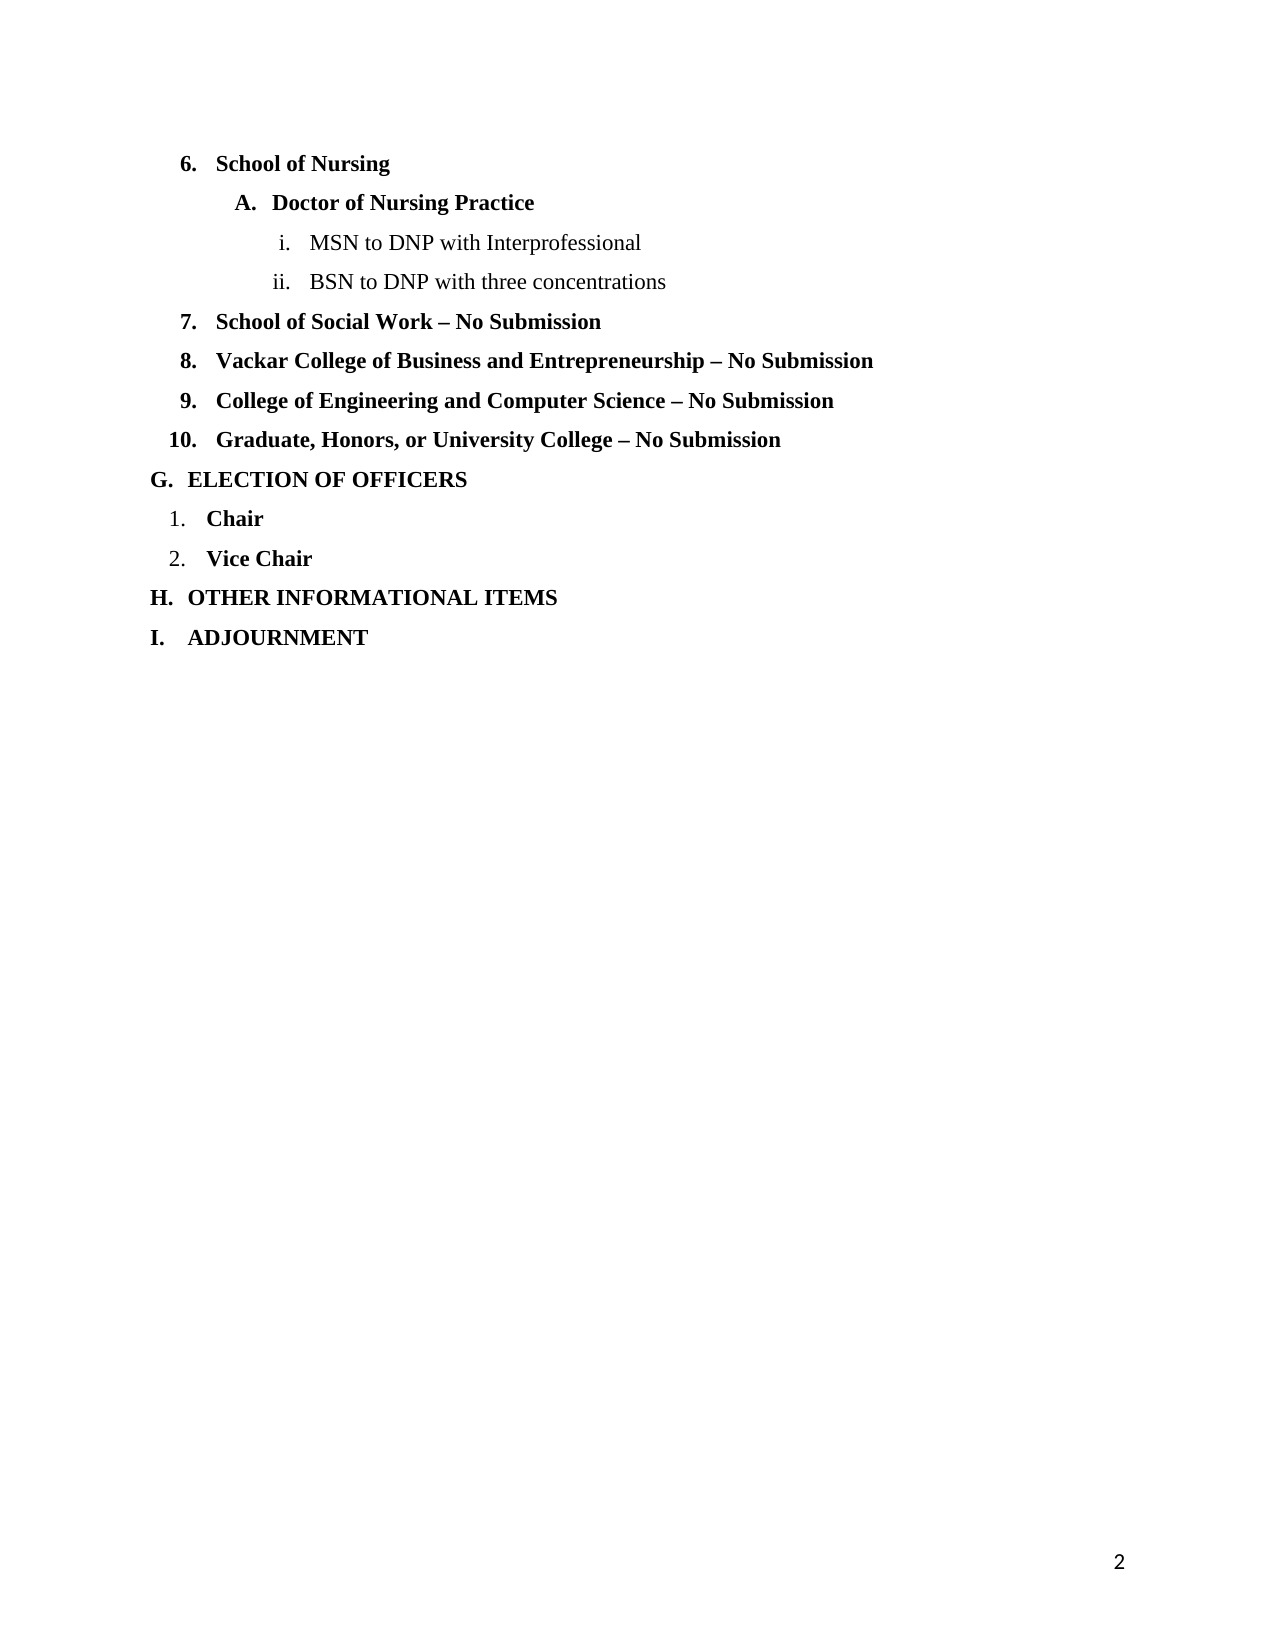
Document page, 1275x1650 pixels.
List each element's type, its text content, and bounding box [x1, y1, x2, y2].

list School of Social Work – No Submission [197, 308, 1125, 334]
list ELECTION OF OFFICERS [150, 466, 1125, 492]
list MSN to DNP with Interprofessional [291, 229, 1125, 255]
list Doctor of Nursing Practice [234, 189, 1125, 216]
list School of Nursing [197, 150, 1125, 176]
list Chair [169, 505, 1125, 532]
list OTHER INFORMATIONAL ITEMS [150, 584, 1125, 611]
list BSN to DNP with three concentrations [291, 268, 1125, 295]
list College of Engineering and Computer Science – No Submission [197, 387, 1125, 413]
list Vice Chair [169, 545, 1125, 571]
list Vackar College of Business and Entrepreneurship – No Submission [197, 347, 1125, 374]
list ADJOURNMENT [150, 624, 1125, 650]
list Graduate, Honors, or University College – No Submission [197, 426, 1125, 453]
